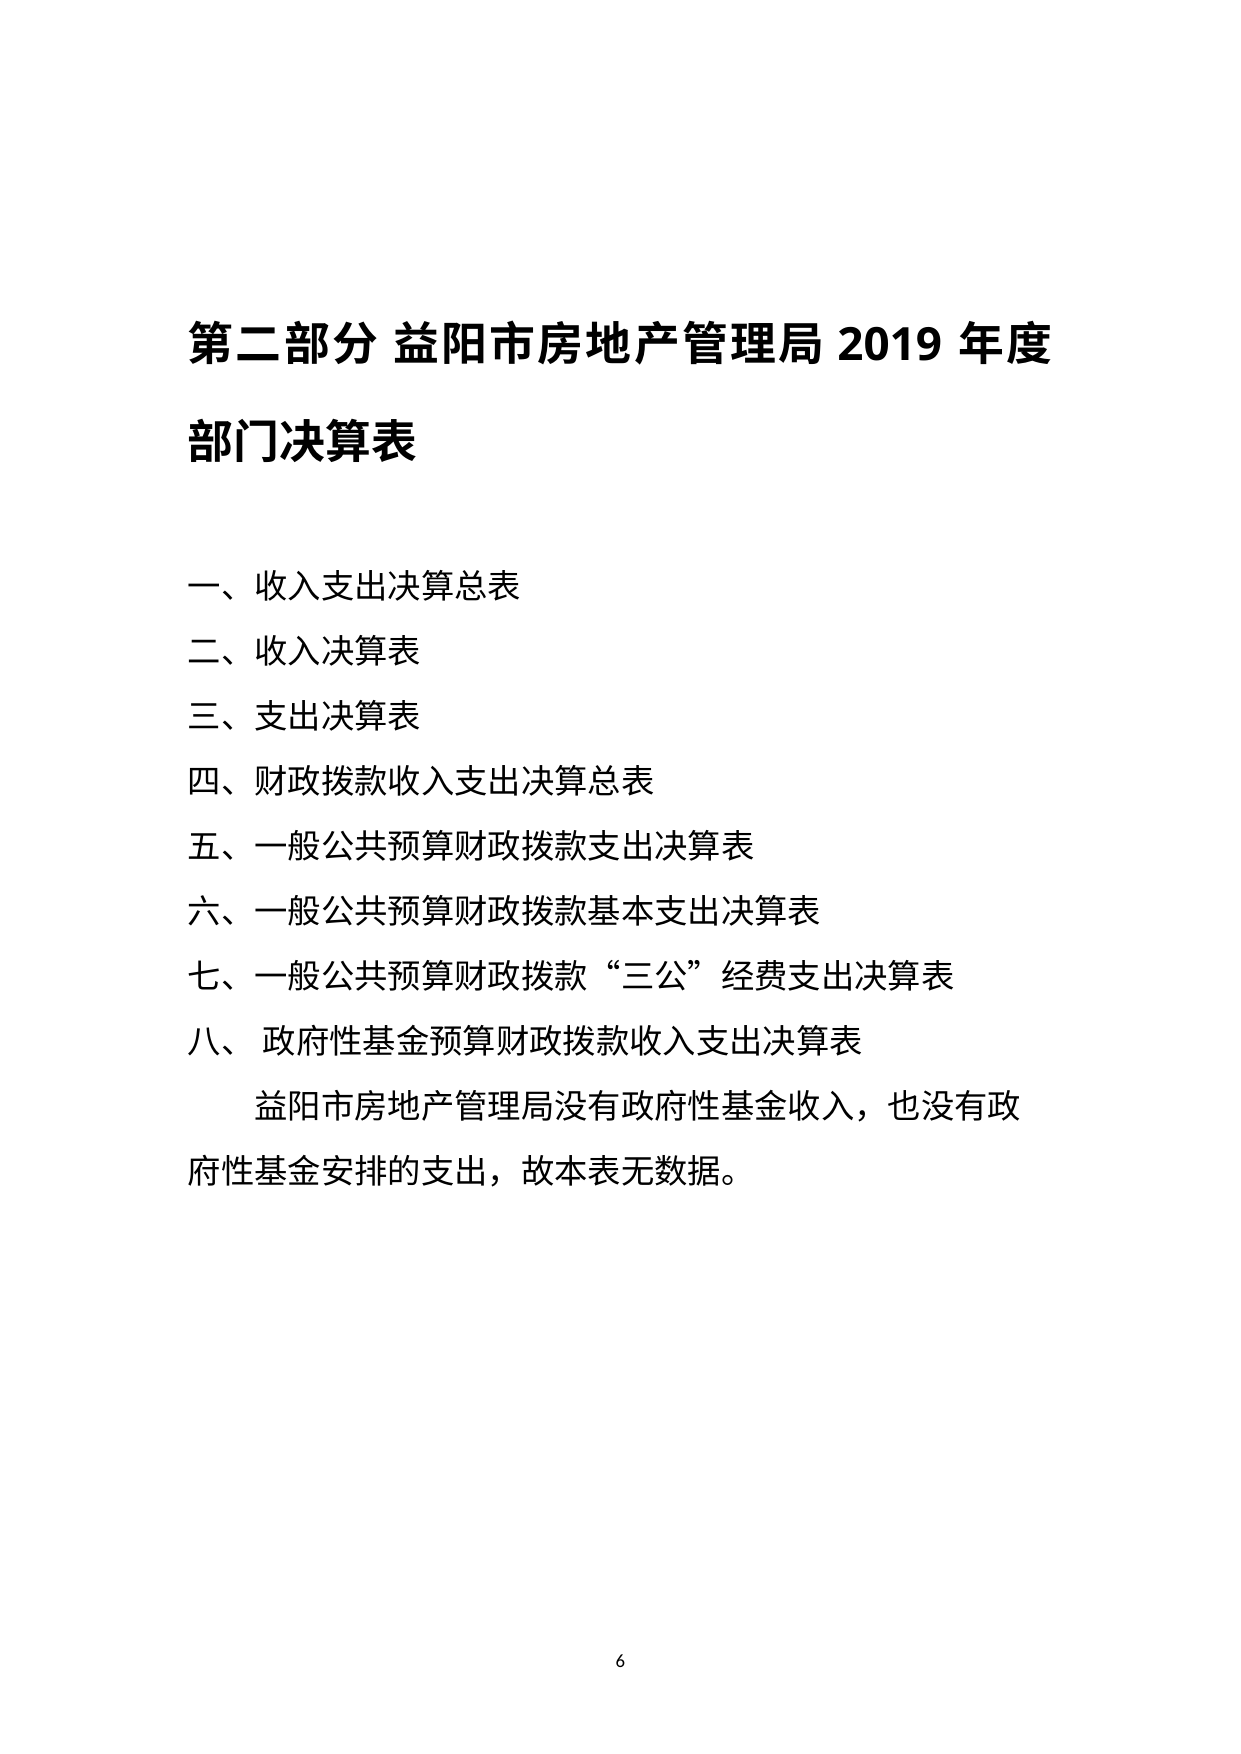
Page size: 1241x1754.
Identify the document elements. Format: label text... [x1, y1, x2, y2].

text 第二部分 益阳市房地产管理局2019 年度部门决算表 [187, 292, 1053, 487]
text 四、财政拨款收入支出决算总表 [187, 747, 1053, 812]
text 七、一般公共预算财政拨款“三公”经费支出决算表 [187, 942, 1053, 1007]
text 五、一般公共预算财政拨款支出决算表 [187, 812, 1053, 877]
text 一、收入支出决算总表 [187, 552, 1053, 617]
text 二、收入决算表 [187, 617, 1053, 682]
text 三、支出决算表 [187, 682, 1053, 747]
text 益阳市房地产管理局没有政府性基金收入，也没有政府性基金安排的支出，故本表无数据。 [187, 1072, 1053, 1202]
text 六、一般公共预算财政拨款基本支出决算表 [187, 877, 1053, 942]
list 政府性基金预算财政拨款收入支出决算表 [187, 1007, 1053, 1072]
